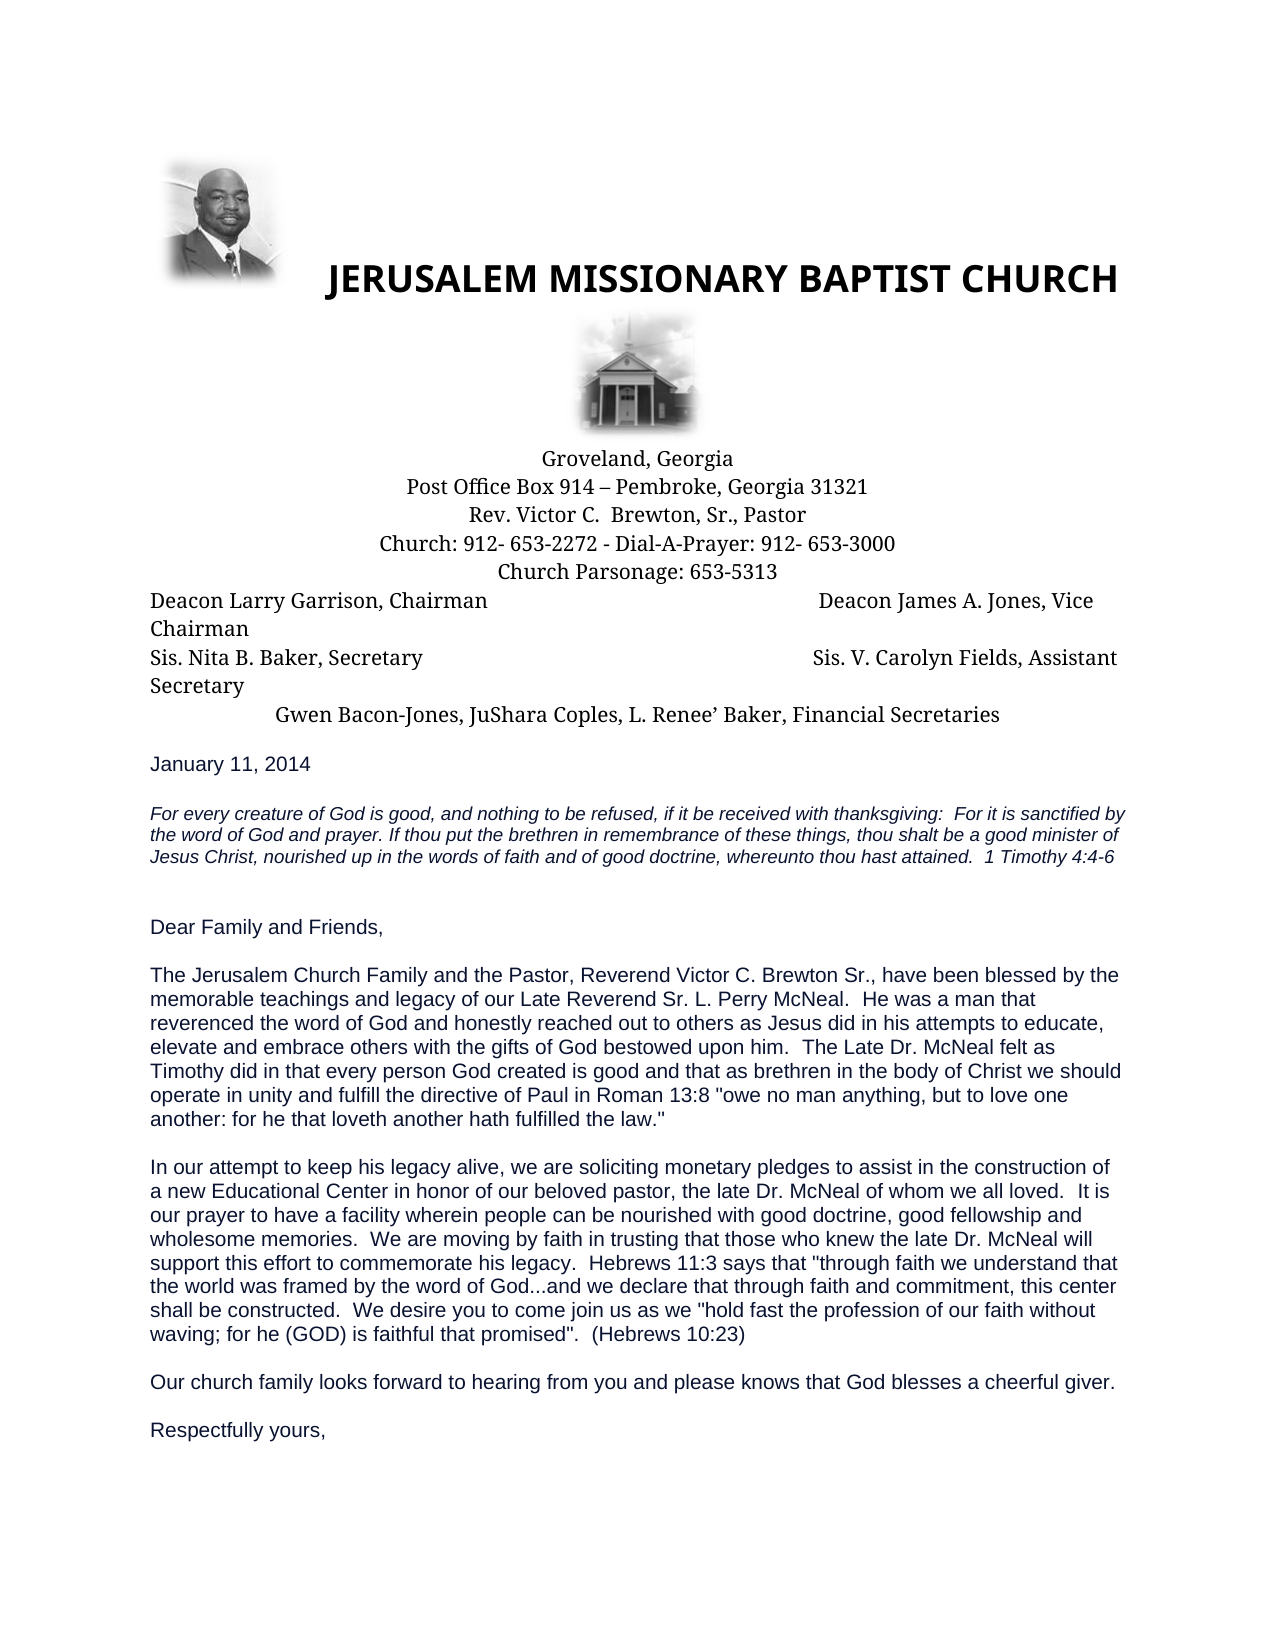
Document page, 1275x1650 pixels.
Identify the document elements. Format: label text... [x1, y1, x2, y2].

text Dear Family and Friends, [150, 915, 1125, 939]
text Gwen Bacon-Jones, JuShara Coples, L. Renee’ Baker, Financial Secretaries [150, 700, 1125, 728]
text Church Parsonage: 653-5313 [150, 557, 1125, 586]
text Church: 912- 653-2272 - Dial-A-Prayer: 912- 653-3000 [150, 529, 1125, 557]
text Post Office Box 914 – Pembroke, Georgia 31321 [150, 472, 1125, 501]
text The Jerusalem Church Family and the Pastor, Reverend Victor C. Brewton Sr., have been blessed by the memorable teachings and legacy of our Late Reverend Sr. L. Perry McNeal. He was a man that reverenced the word of God and honestly reached out to others as Jesus did in his attempts to educate, elevate and embrace others with the gifts of God bestowed upon him. The Late Dr. McNeal felt as Timothy did in that every person God created is good and that as brethren in the body of Christ we should operate in unity and fulfill the directive of Paul in Roman 13:8 "owe no man anything, but to love one another: for he that loveth another hath fulfilled the law." [150, 963, 1125, 1131]
text For every creature of God is good, and nothing to be refused, if it be received with thanksgiving: For it is sanctified by the word of God and prayer. If thou put the brethren in remembrance of these things, thou shalt be a good minister of Jesus Christ, nourished up in the words of faith and of good doctrine, whereunto thou hast attained. 1 Timothy 4:4-6 [150, 802, 1125, 867]
picture [566, 304, 708, 442]
text JERUSALEM MISSIONARY BAPTIST CHURCH [150, 150, 1125, 444]
picture [156, 151, 290, 289]
text In our attempt to keep his legacy alive, we are soliciting monetary pledges to assist in the construction of a new Educational Center in honor of our beloved pastor, the late Dr. McNeal of whom we all loved. It is our prayer to have a facility wherein people can be nourished with good doctrine, good fellowship and wholesome memories. We are moving by faith in trusting that those who knew the late Dr. McNeal will support this effort to commemorate his legacy. Hebrews 11:3 says that "through faith we understand that the world was framed by the word of God...and we declare that through faith and commitment, this center shall be constructed. We desire you to come join us as we "hold fast the profession of our faith without waving; for he (GOD) is faithful that promised". (Hebrews 10:23) [150, 1154, 1125, 1346]
text Deacon Larry Garrison, Chairman Deacon James A. Jones, Vice Chairman [150, 586, 1125, 643]
text Respectfully yours, [150, 1418, 1125, 1442]
text Rev. Victor C. Brewton, Sr., Pastor [150, 501, 1125, 529]
text Groveland, Georgia [150, 444, 1125, 472]
text Our church family looks forward to hearing from you and please knows that God blesses a cheerful giver. [150, 1370, 1125, 1394]
text January 11, 2014 [150, 752, 1125, 776]
text Sis. Nita B. Baker, Secretary Sis. V. Carolyn Fields, Assistant Secretary [150, 643, 1125, 700]
